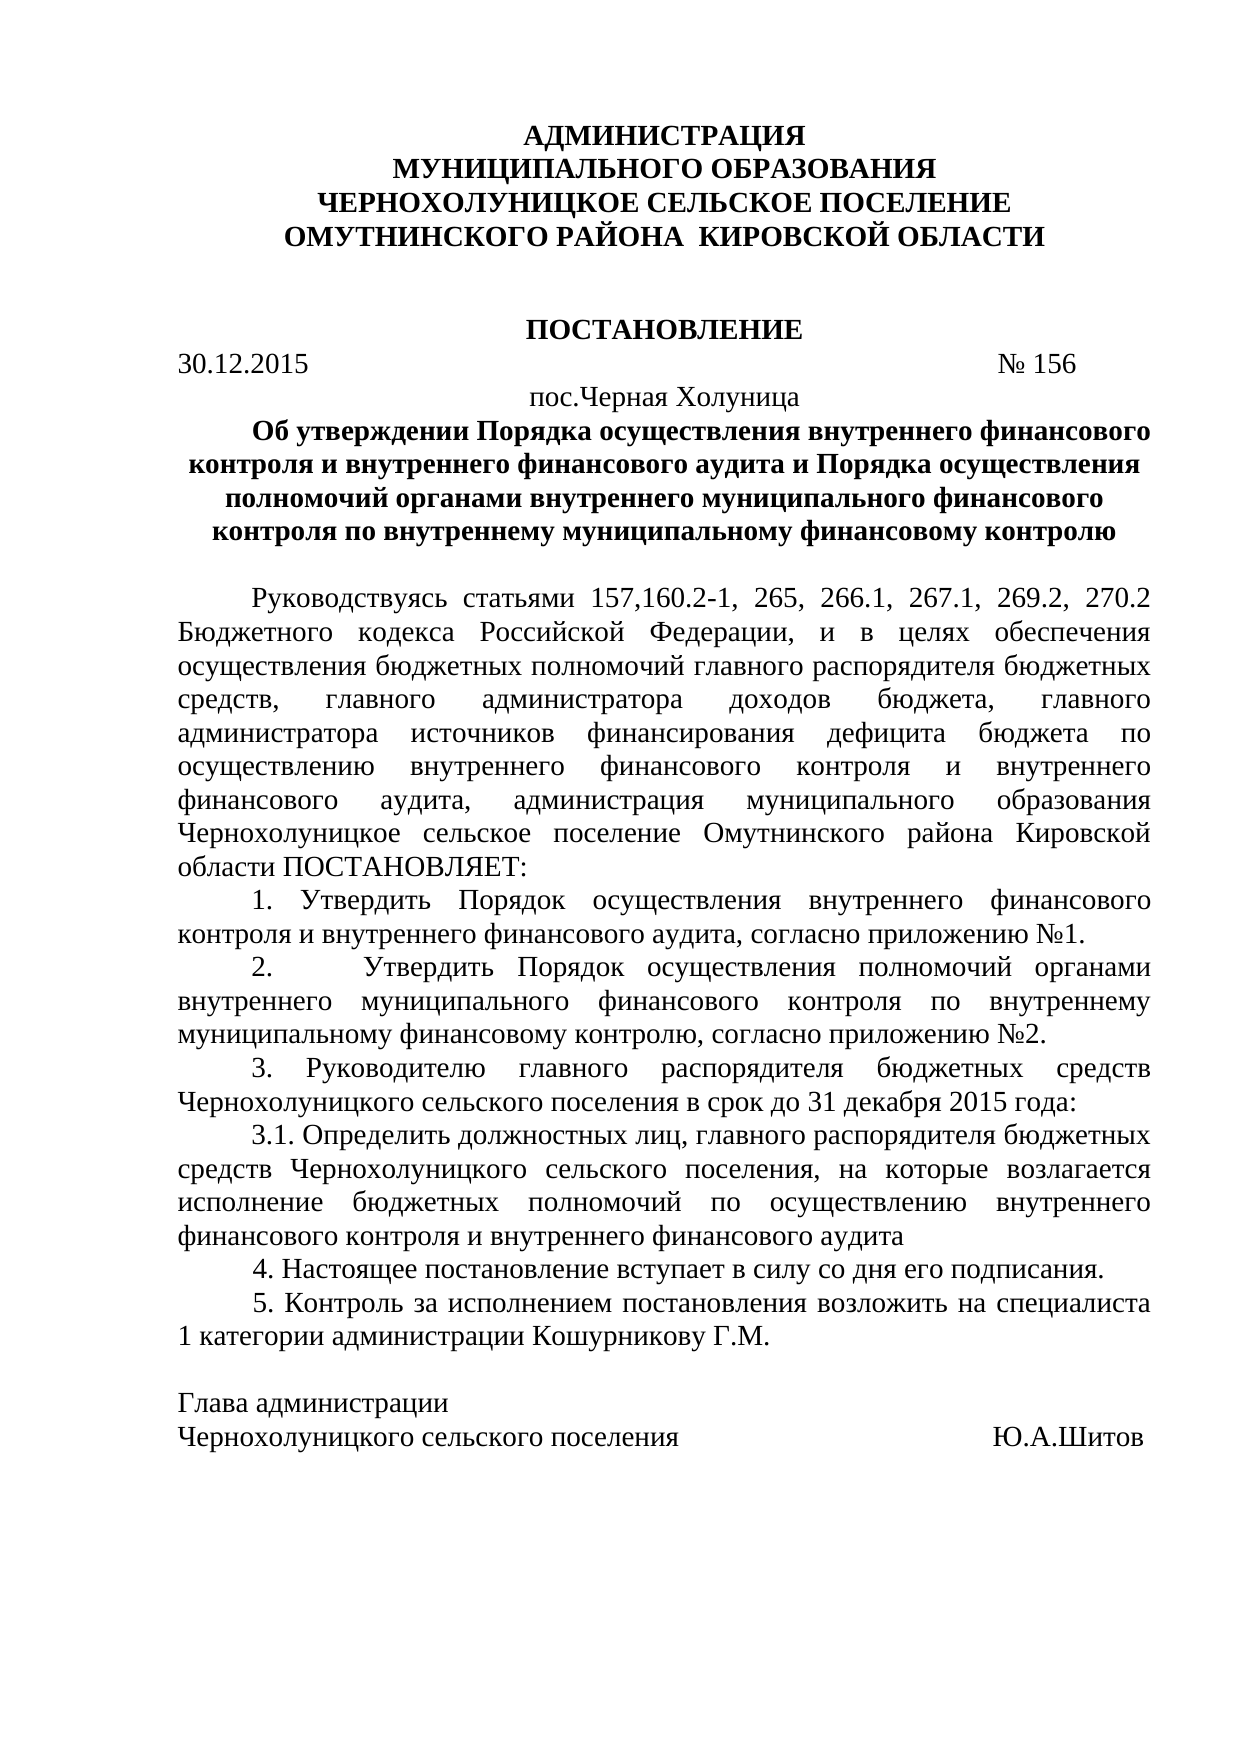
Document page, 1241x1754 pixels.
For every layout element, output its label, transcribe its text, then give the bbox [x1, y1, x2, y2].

text Чернохолуницкого сельского поселения Ю.А.Шитов [177, 1419, 1152, 1453]
text АДМИНИСТРАЦИЯ [177, 118, 1152, 152]
text Об утверждении Порядка осуществления внутреннего финансового контроля и внутреннего финансового аудита и Порядка осуществления полномочий органами внутреннего муниципального финансового контроля по внутреннему муниципальному финансовому контролю [177, 413, 1152, 547]
text 3.1. Определить должностных лиц, главного распорядителя бюджетных средств Чернохолуницкого сельского поселения, на которые возлагается исполнение бюджетных полномочий по осуществлению внутреннего финансового контроля и внутреннего финансового аудита [177, 1117, 1152, 1251]
text Глава администрации [177, 1386, 1152, 1419]
text ПОСТАНОВЛЕНИЕ [177, 312, 1152, 346]
text 3. Руководителю главного распорядителя бюджетных средств Чернохолуницкого сельского поселения в срок до 31 декабря 2015 года: [177, 1050, 1152, 1117]
text Руководствуясь статьями 157,160.2-1, 265, 266.1, 267.1, 269.2, 270.2 Бюджетного кодекса Российской Федерации, и в целях обеспечения осуществления бюджетных полномочий главного распорядителя бюджетных средств, главного администратора доходов бюджета, главного администратора источников финансирования дефицита бюджета по осуществлению внутреннего финансового контроля и внутреннего финансового аудита, администрация муниципального образования Чернохолуницкое сельское поселение Омутнинского района Кировской области ПОСТАНОВЛЯЕТ: [177, 581, 1152, 882]
text пос.Черная Холуница [177, 379, 1152, 413]
text МУНИЦИПАЛЬНОГО ОБРАЗОВАНИЯ [177, 152, 1152, 185]
text 1. Утвердить Порядок осуществления внутреннего финансового контроля и внутреннего финансового аудита, согласно приложению №1. [177, 882, 1152, 949]
text 4. Настоящее постановление вступает в силу со дня его подписания. [177, 1251, 1152, 1285]
text ЧЕРНОХОЛУНИЦКОЕ СЕЛЬСКОЕ ПОСЕЛЕНИЕ [177, 185, 1152, 219]
text 2. Утвердить Порядок осуществления полномочий органами внутреннего муниципального финансового контроля по внутреннему муниципальному финансовому контролю, согласно приложению №2. [177, 949, 1152, 1050]
text ОМУТНИНСКОГО РАЙОНА КИРОВСКОЙ ОБЛАСТИ [177, 219, 1152, 252]
text 30.12.2015 № 156 [177, 346, 1152, 379]
text 5. Контроль за исполнением постановления возложить на специалиста 1 категории администрации Кошурникову Г.М. [177, 1285, 1152, 1352]
